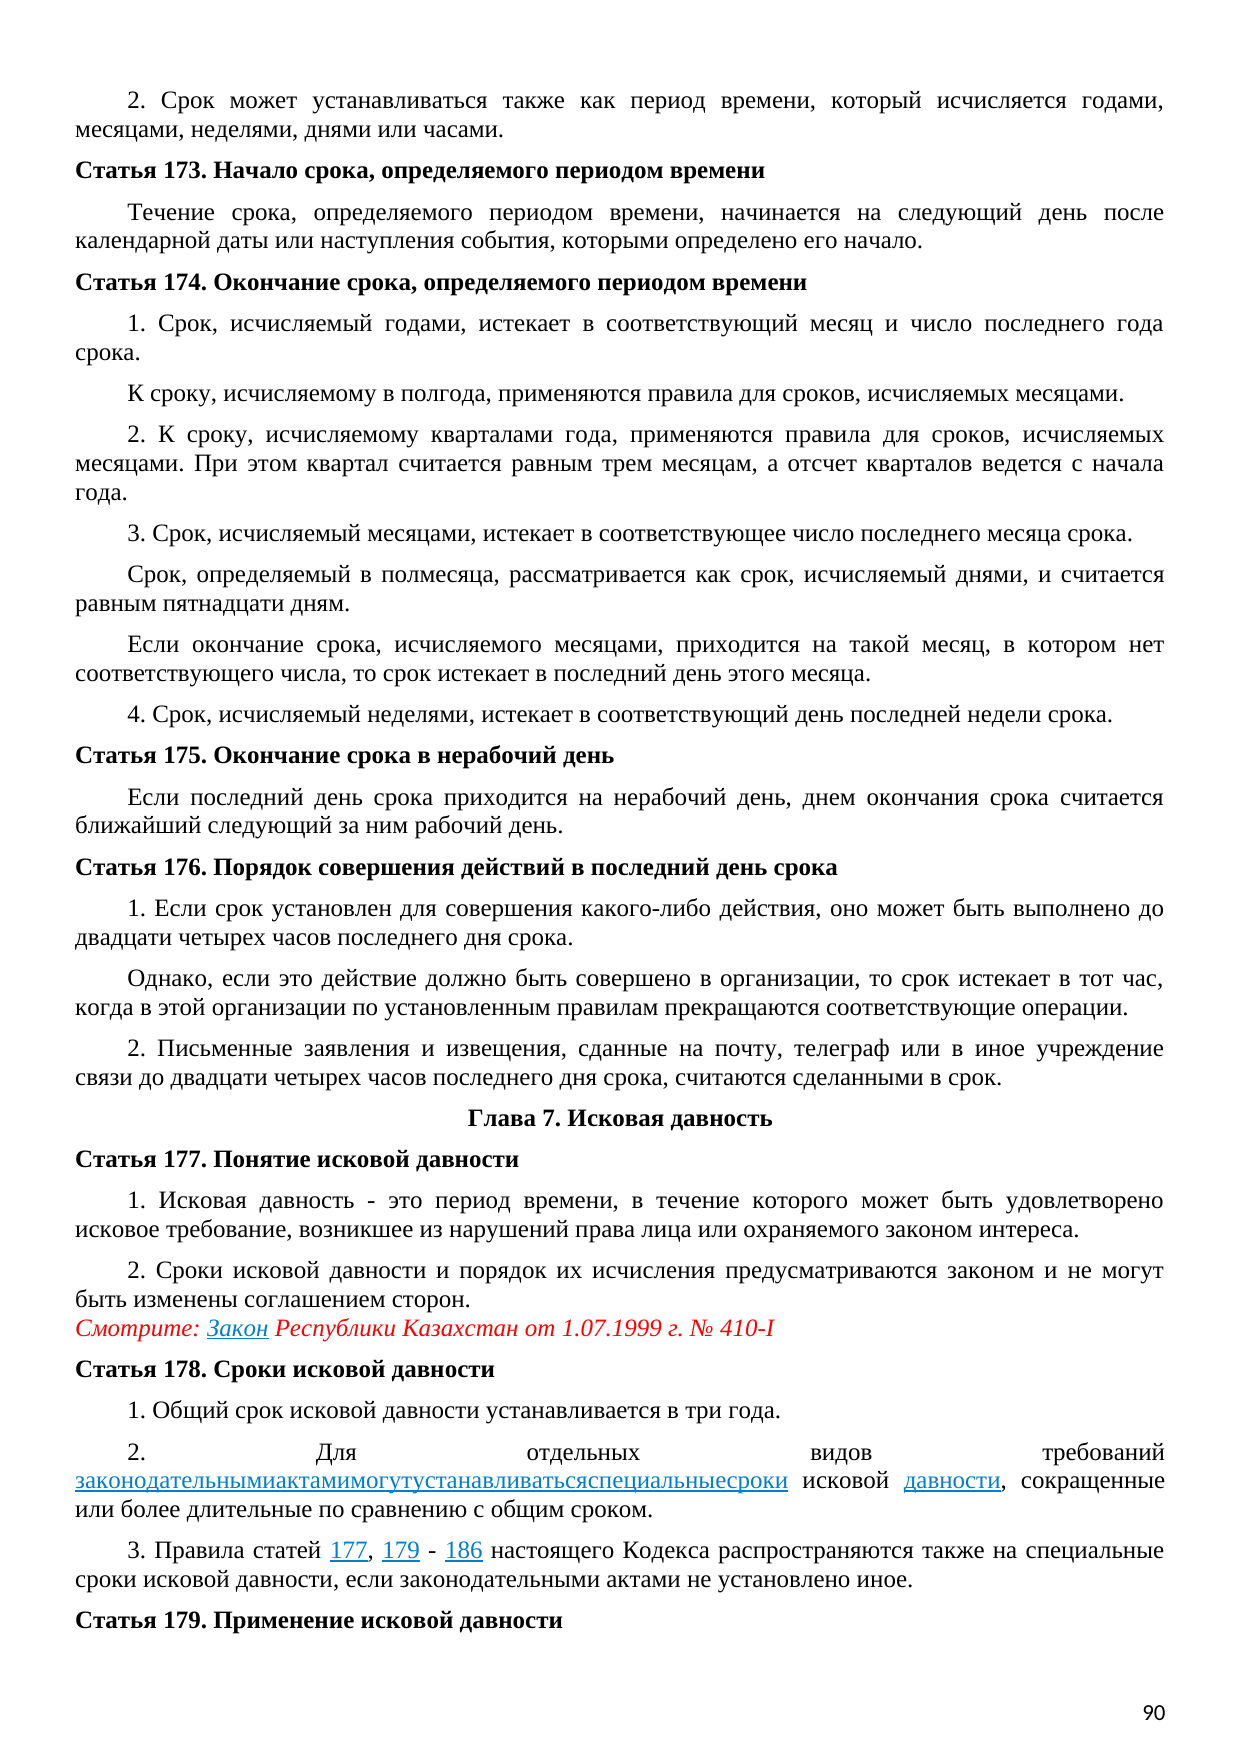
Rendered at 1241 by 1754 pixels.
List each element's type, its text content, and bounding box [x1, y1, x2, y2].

text Статья 179. Применение исковой давности [75, 1605, 1165, 1634]
text Статья 173. Начало срока, определяемого периодом времени [75, 155, 1165, 184]
text 2. Письменные заявления и извещения, сданные на почту, телеграф или в иное учреждение связи до двадцати четырех часов последнего дня срока, считаются сделанными в срок. [75, 1033, 1165, 1090]
text Глава 7. Исковая давность [75, 1103, 1165, 1132]
text 2. Для отдельных видов требований законодательнымиактамимогутустанавливатьсяспециальныесроки исковой давности, сокращенные или более длительные по сравнению с общим сроком. [75, 1437, 1165, 1523]
text Статья 178. Сроки исковой давности [75, 1354, 1165, 1383]
text Статья 174. Окончание срока, определяемого периодом времени [75, 267, 1165, 295]
text 1. Срок, исчисляемый годами, истекает в соответствующий месяц и число последнего года срока. [75, 308, 1165, 365]
text 1. Исковая давность - это период времени, в течение которого может быть удовлетворено исковое требование, возникшее из нарушений права лица или охраняемого законом интереса. [75, 1185, 1165, 1243]
text 3. Срок, исчисляемый месяцами, истекает в соответствующее число последнего месяца срока. [75, 518, 1165, 547]
text Срок, определяемый в полмесяца, рассматривается как срок, исчисляемый днями, и считается равным пятнадцати дням. [75, 559, 1165, 617]
text 2. Сроки исковой давности и порядок их исчисления предусматриваются законом и не могут быть изменены соглашением сторон. [75, 1255, 1165, 1313]
text 2. К сроку, исчисляемому кварталами года, применяются правила для сроков, исчисляемых месяцами. При этом квартал считается равным трем месяцам, а отсчет кварталов ведется с начала года. [75, 419, 1165, 505]
text Статья 175. Окончание срока в нерабочий день [75, 740, 1165, 769]
text Статья 177. Понятие исковой давности [75, 1144, 1165, 1173]
text 1. Если срок установлен для совершения какого-либо действия, оно может быть выполнено до двадцати четырех часов последнего дня срока. [75, 893, 1165, 950]
text 2. Срок может устанавливаться также как период времени, который исчисляется годами, месяцами, неделями, днями или часами. [75, 85, 1165, 143]
text Если последний день срока приходится на нерабочий день, днем окончания срока считается ближайший следующий за ним рабочий день. [75, 782, 1165, 839]
text 3. Правила статей 177, 179 - 186 настоящего Кодекса распространяются также на специальные сроки исковой давности, если законодательными актами не установлено иное. [75, 1535, 1165, 1593]
text Однако, если это действие должно быть совершено в организации, то срок истекает в тот час, когда в этой организации по установленным правилам прекращаются соответствующие операции. [75, 963, 1165, 1020]
text К сроку, исчисляемому в полгода, применяются правила для сроков, исчисляемых месяцами. [75, 378, 1165, 407]
text 1. Общий срок исковой давности устанавливается в три года. [75, 1395, 1165, 1424]
text Если окончание срока, исчисляемого месяцами, приходится на такой месяц, в котором нет соответствующего числа, то срок истекает в последний день этого месяца. [75, 629, 1165, 687]
text 4. Срок, исчисляемый неделями, истекает в соответствующий день последней недели срока. [75, 699, 1165, 728]
text Статья 176. Порядок совершения действий в последний день срока [75, 852, 1165, 880]
text Течение срока, определяемого периодом времени, начинается на следующий день после календарной даты или наступления события, которыми определено его начало. [75, 197, 1165, 254]
text Смотрите: Закон Республики Казахстан от 1.07.1999 г. № 410-I [75, 1313, 1165, 1342]
